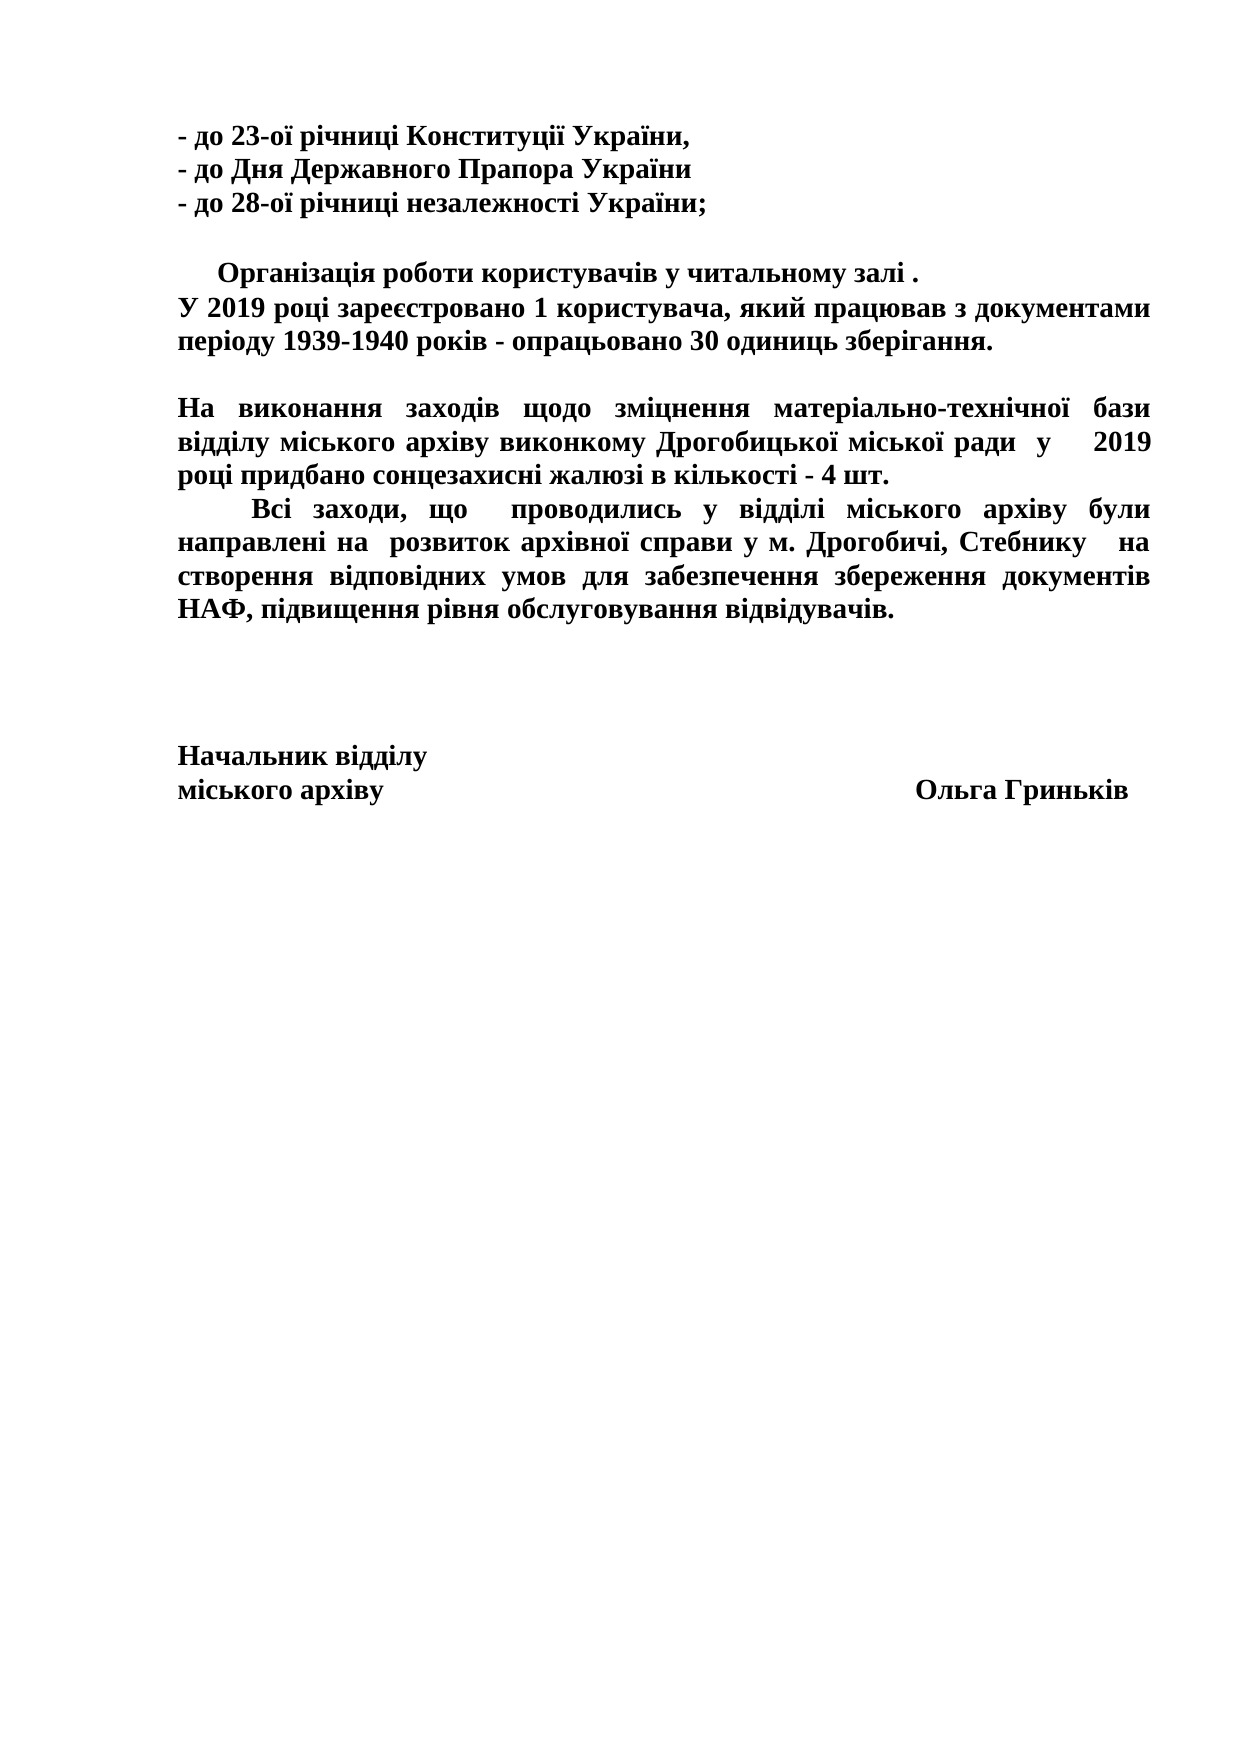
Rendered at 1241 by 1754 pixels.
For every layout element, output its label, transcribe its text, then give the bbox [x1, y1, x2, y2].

text Начальник відділу [177, 738, 1152, 772]
text Всі заходи, що проводились у відділі міського архіву були направлені на розвиток архівної справи у м. Дрогобичі, Стебнику на створення відповідних умов для забезпечення збереження документів НАФ, підвищення рівня обслуговування відвідувачів. [177, 491, 1152, 625]
text Організація роботи користувачів у читальному залі . [217, 254, 1149, 290]
text міського архіву Ольга Гриньків [177, 772, 1152, 805]
text - до 23-ої річниці Конституції України, [177, 118, 1152, 152]
text - до 28-ої річниці незалежності України; [177, 185, 1152, 219]
text - до Дня Державного Прапора України [177, 152, 1152, 185]
text На виконання заходів щодо зміцнення матеріально-технічної бази відділу міського архіву виконкому Дрогобицької міської ради у 2019 році придбано сонцезахисні жалюзі в кількості - 4 шт. [177, 390, 1152, 491]
text У 2019 році зареєстровано 1 користувача, який працював з документами періоду 1939-1940 років - опрацьовано 30 одиниць зберігання. [177, 290, 1152, 357]
